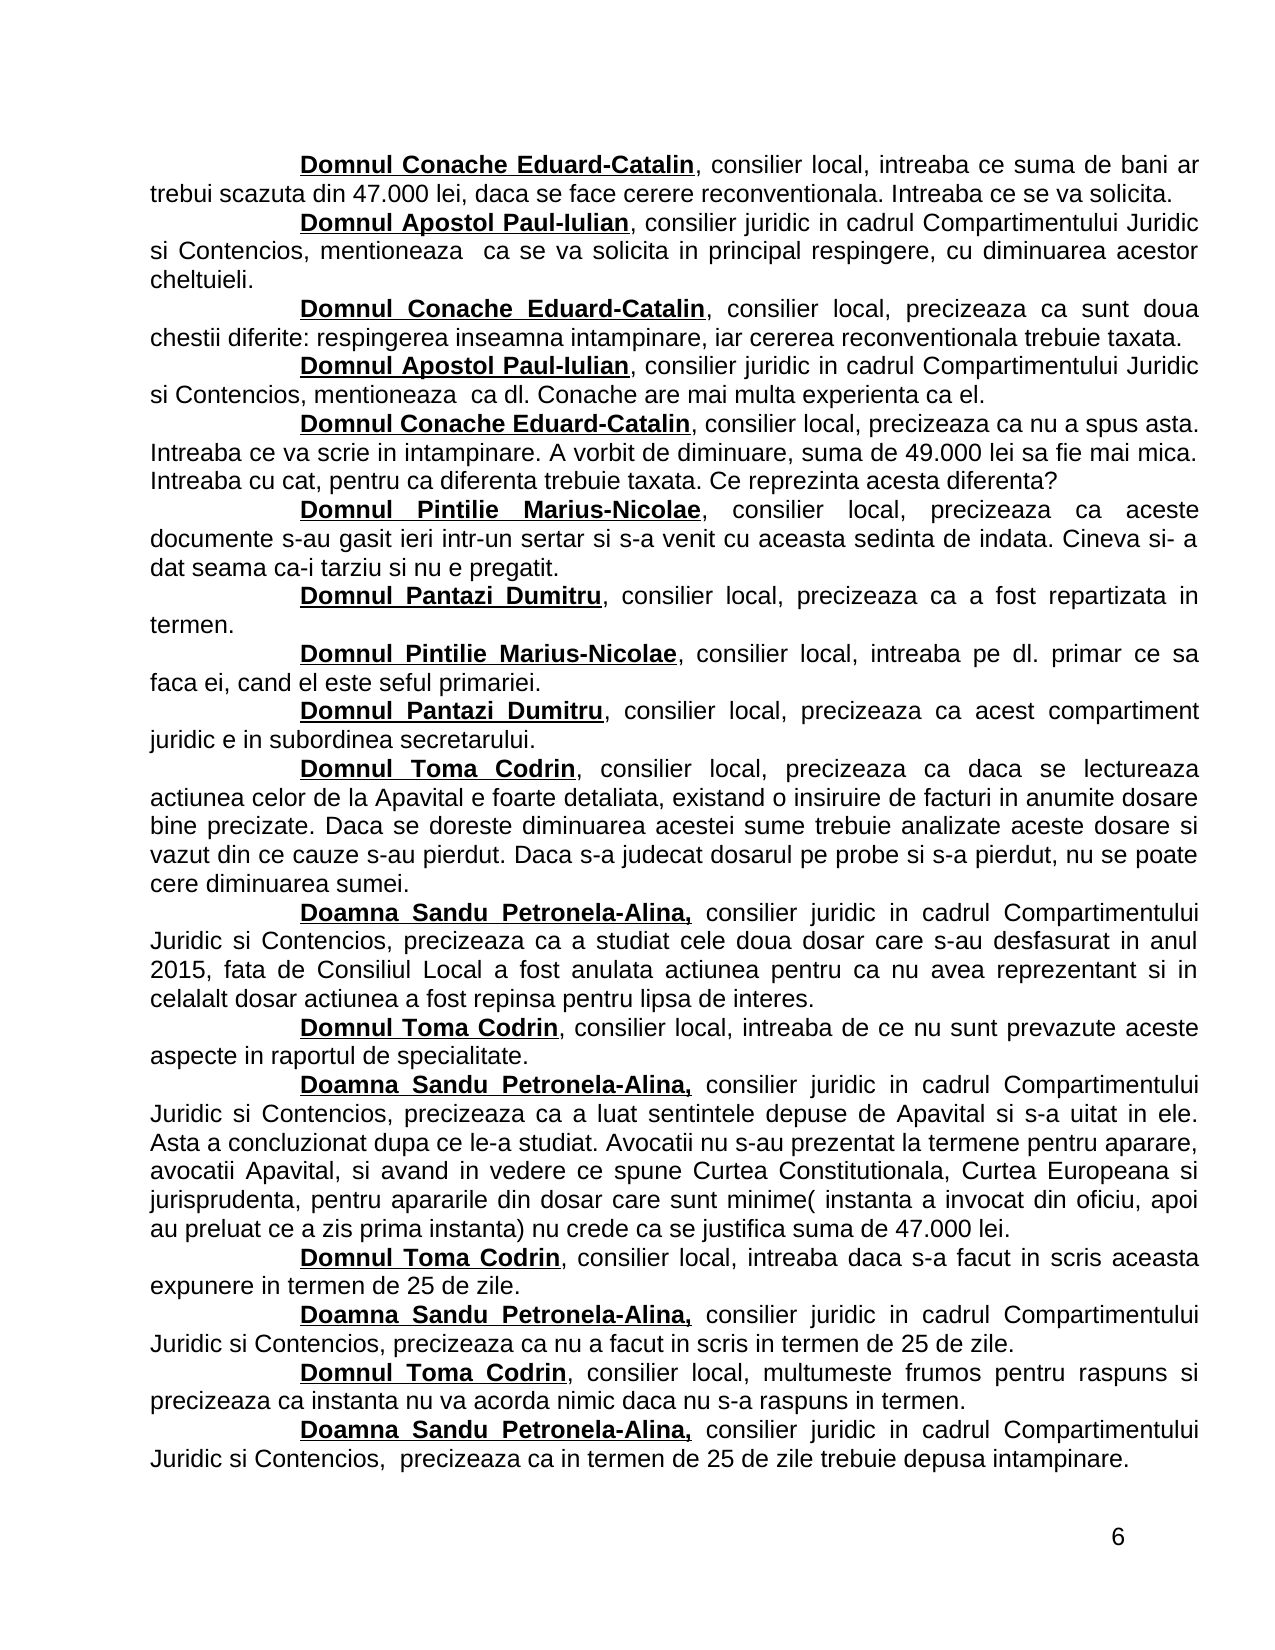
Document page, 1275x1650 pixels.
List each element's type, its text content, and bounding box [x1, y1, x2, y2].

text Doamna Sandu Petronela-Alina, consilier juridic in cadrul Compartimentului Juridic si Contencios, precizeaza ca in termen de 25 de zile trebuie depusa intampinare. [150, 1415, 1200, 1472]
text Domnul Pantazi Dumitru, consilier local, precizeaza ca a fost repartizata in termen. [150, 581, 1200, 639]
text Domnul Apostol Paul-Iulian, consilier juridic in cadrul Compartimentului Juridic si Contencios, mentioneaza ca dl. Conache are mai multa experienta ca el. [150, 351, 1200, 409]
text Domnul Pintilie Marius-Nicolae, consilier local, intreaba pe dl. primar ce sa faca ei, cand el este seful primariei. [150, 639, 1200, 696]
text Domnul Conache Eduard-Catalin, consilier local, precizeaza ca sunt doua chestii diferite: respingerea inseamna intampinare, iar cererea reconventionala trebuie taxata. [150, 294, 1200, 351]
text Domnul Conache Eduard-Catalin, consilier local, intreaba ce suma de bani ar trebui scazuta din 47.000 lei, daca se face cerere reconventionala. Intreaba ce se va solicita. [150, 150, 1200, 207]
text Domnul Toma Codrin, consilier local, precizeaza ca daca se lectureaza actiunea celor de la Apavital e foarte detaliata, existand o insiruire de facturi in anumite dosare bine precizate. Daca se doreste diminuarea acestei sume trebuie analizate aceste dosare si vazut din ce cauze s-au pierdut. Daca s-a judecat dosarul pe probe si s-a pierdut, nu se poate cere diminuarea sumei. [150, 754, 1200, 897]
text Domnul Toma Codrin, consilier local, intreaba de ce nu sunt prevazute aceste aspecte in raportul de specialitate. [150, 1012, 1200, 1070]
text Doamna Sandu Petronela-Alina, consilier juridic in cadrul Compartimentului Juridic si Contencios, precizeaza ca a studiat cele doua dosar care s-au desfasurat in anul 2015, fata de Consiliul Local a fost anulata actiunea pentru ca nu avea reprezentant si in celalalt dosar actiunea a fost repinsa pentru lipsa de interes. [150, 897, 1200, 1012]
text Domnul Pintilie Marius-Nicolae, consilier local, precizeaza ca aceste documente s-au gasit ieri intr-un sertar si s-a venit cu aceasta sedinta de indata. Cineva si- a dat seama ca-i tarziu si nu e pregatit. [150, 495, 1200, 581]
text Doamna Sandu Petronela-Alina, consilier juridic in cadrul Compartimentului Juridic si Contencios, precizeaza ca a luat sentintele depuse de Apavital si s-a uitat in ele. Asta a concluzionat dupa ce le-a studiat. Avocatii nu s-au prezentat la termene pentru aparare, avocatii Apavital, si avand in vedere ce spune Curtea Constitutionala, Curtea Europeana si jurisprudenta, pentru apararile din dosar care sunt minime( instanta a invocat din oficiu, apoi au preluat ce a zis prima instanta) nu crede ca se justifica suma de 47.000 lei. [150, 1070, 1200, 1242]
text Doamna Sandu Petronela-Alina, consilier juridic in cadrul Compartimentului Juridic si Contencios, precizeaza ca nu a facut in scris in termen de 25 de zile. [150, 1300, 1200, 1357]
text Domnul Toma Codrin, consilier local, multumeste frumos pentru raspuns si precizeaza ca instanta nu va acorda nimic daca nu s-a raspuns in termen. [150, 1357, 1200, 1415]
text Domnul Apostol Paul-Iulian, consilier juridic in cadrul Compartimentului Juridic si Contencios, mentioneaza ca se va solicita in principal respingere, cu diminuarea acestor cheltuieli. [150, 207, 1200, 294]
text Domnul Conache Eduard-Catalin, consilier local, precizeaza ca nu a spus asta. Intreaba ce va scrie in intampinare. A vorbit de diminuare, suma de 49.000 lei sa fie mai mica. Intreaba cu cat, pentru ca diferenta trebuie taxata. Ce reprezinta acesta diferenta? [150, 409, 1200, 495]
text Domnul Toma Codrin, consilier local, intreaba daca s-a facut in scris aceasta expunere in termen de 25 de zile. [150, 1242, 1200, 1300]
text Domnul Pantazi Dumitru, consilier local, precizeaza ca acest compartiment juridic e in subordinea secretarului. [150, 696, 1200, 754]
